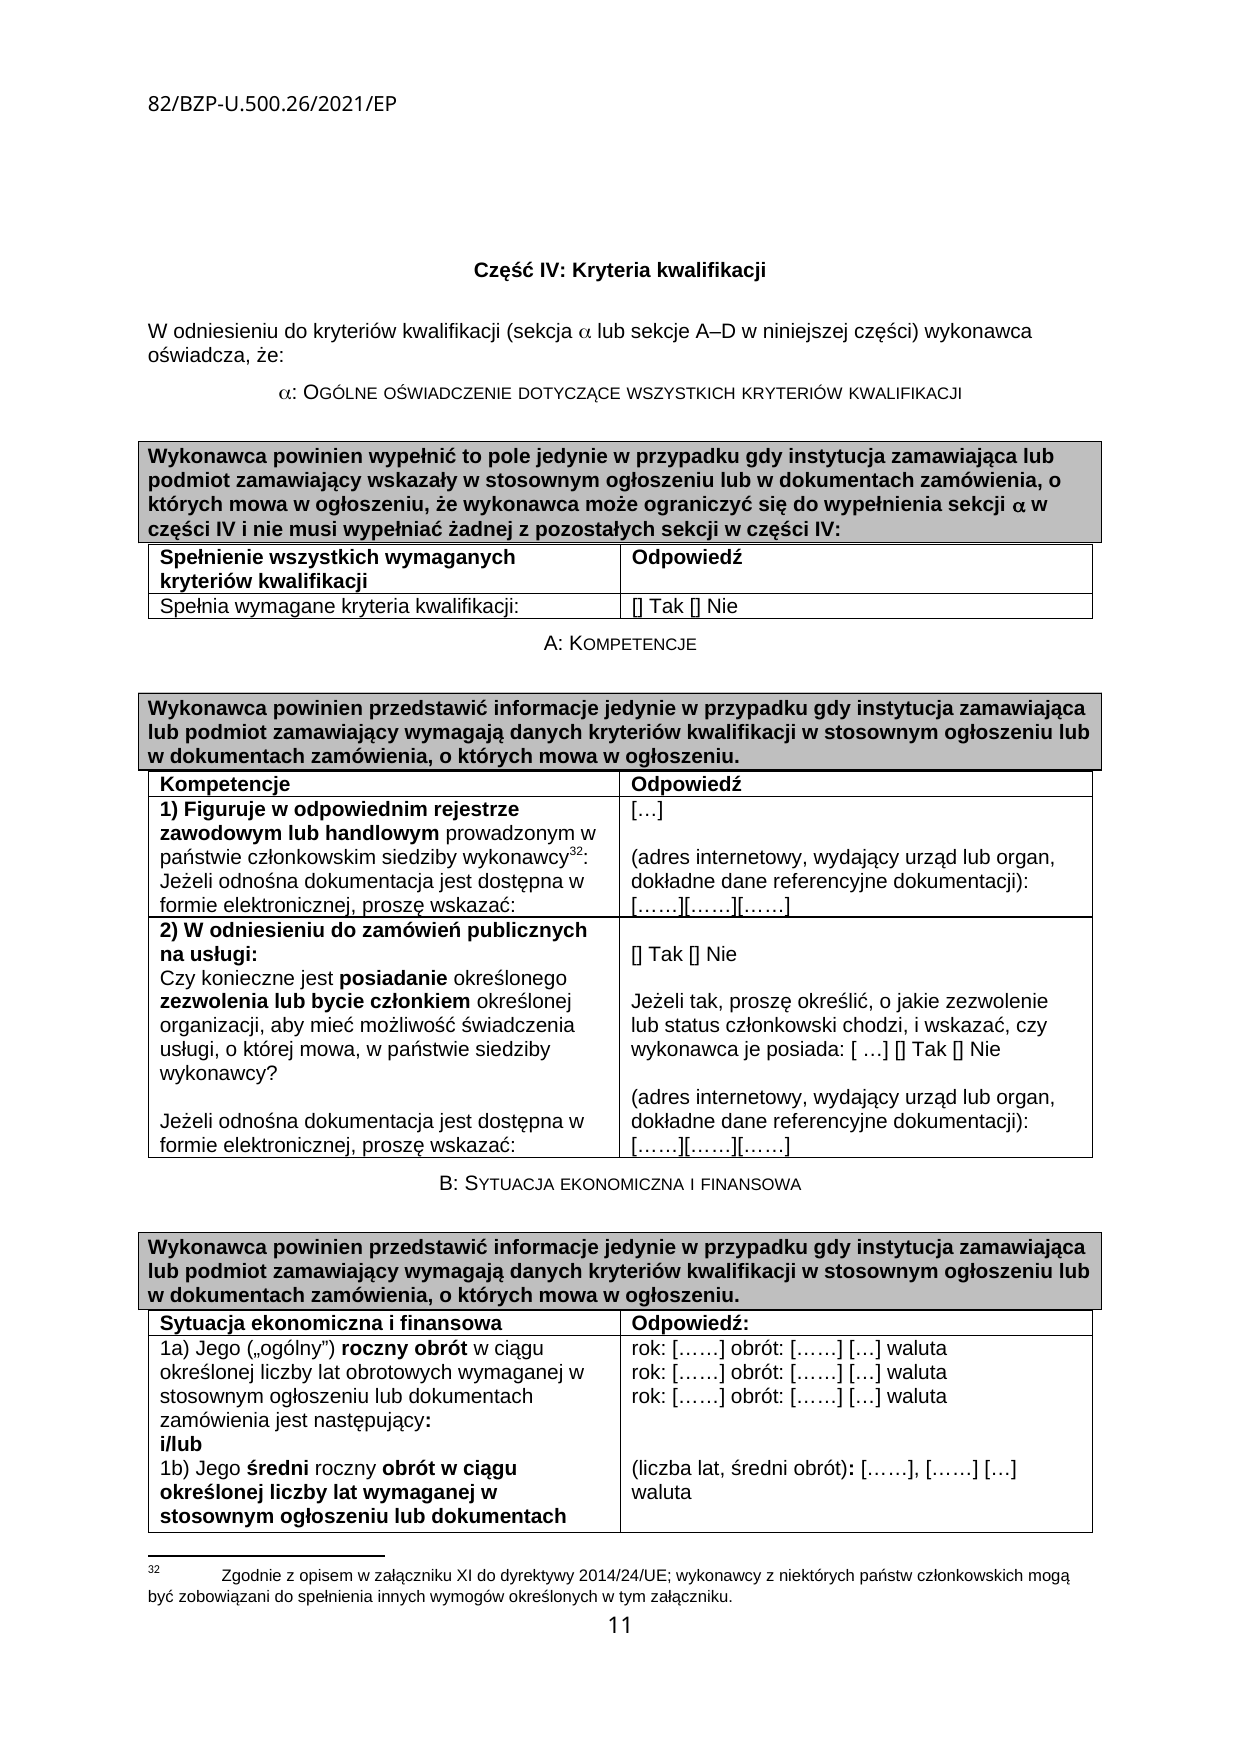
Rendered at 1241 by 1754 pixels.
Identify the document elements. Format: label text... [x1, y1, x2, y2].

table_header Odpowiedź: [621, 1311, 1092, 1335]
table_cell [621, 1336, 1092, 1532]
text A: Kompetencje [148, 631, 1092, 655]
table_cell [149, 1336, 620, 1532]
table_cell [] Tak [] Nie [621, 594, 1092, 617]
text Wykonawca powinien przedstawić informacje jedynie w przypadku gdy instytucja zamawiająca lub podmiot zamawiający wymagają danych kryteriów kwalifikacji w stosownym ogłoszeniu lub w dokumentach zamówienia, o których mowa w ogłoszeniu. [139, 694, 1101, 769]
text : Ogólne oświadczenie dotyczące wszystkich kryteriów kwalifikacji [148, 380, 1092, 404]
text W odniesieniu do kryteriów kwalifikacji (sekcja lub sekcje A–D w niniejszej części) wykonawca oświadcza, że: [148, 319, 1092, 367]
table_header Sytuacja ekonomiczna i finansowa [149, 1311, 620, 1335]
table_cell 1) Figuruje w odpowiednim rejestrze zawodowym lub handlowym prowadzonym w państwie członkowskim siedziby wykonawcy: Jeżeli odnośna dokumentacja jest dostępna w formie elektronicznej, proszę wskazać: [149, 797, 619, 916]
text Wykonawca powinien przedstawić informacje jedynie w przypadku gdy instytucja zamawiająca lub podmiot zamawiający wymagają danych kryteriów kwalifikacji w stosownym ogłoszeniu lub w dokumentach zamówienia, o których mowa w ogłoszeniu. [139, 1233, 1101, 1309]
text B: Sytuacja ekonomiczna i finansowa [148, 1171, 1092, 1194]
text Część IV: Kryteria kwalifikacji [148, 258, 1092, 282]
text Wykonawca powinien wypełnić to pole jedynie w przypadku gdy instytucja zamawiająca lub podmiot zamawiający wskazały w stosownym ogłoszeniu lub w dokumentach zamówienia, o których mowa w ogłoszeniu, że wykonawca może ograniczyć się do wypełnienia sekcji w części IV i nie musi wypełniać żadnej z pozostałych sekcji w części IV: [139, 442, 1101, 542]
table_cell Spełnia wymagane kryteria kwalifikacji: [149, 594, 620, 617]
table_cell […] (adres internetowy, wydający urząd lub organ, dokładne dane referencyjne dokumentacji): [……][……][……] [620, 797, 1092, 916]
table_cell 2) W odniesieniu do zamówień publicznych na usługi: Czy konieczne jest posiadanie określonego zezwolenia lub bycie członkiem określonej organizacji, aby mieć możliwość świadczenia usługi, o której mowa, w państwie siedziby wykonawcy? Jeżeli odnośna dokumentacja jest dostępna w formie elektronicznej, proszę wskazać: [149, 918, 619, 1157]
table_cell [] Tak [] Nie Jeżeli tak, proszę określić, o jakie zezwolenie lub status członkowski chodzi, i wskazać, czy wykonawca je posiada: [ …] [] Tak [] Nie (adres internetowy, wydający urząd lub organ, dokładne dane referencyjne dokumentacji): [……][……][……] [620, 918, 1092, 1157]
table_header Odpowiedź [620, 772, 1092, 796]
table_header Odpowiedź [621, 545, 1092, 592]
table_header Spełnienie wszystkich wymaganych kryteriów kwalifikacji [149, 545, 620, 592]
table_header Kompetencje [149, 772, 619, 796]
